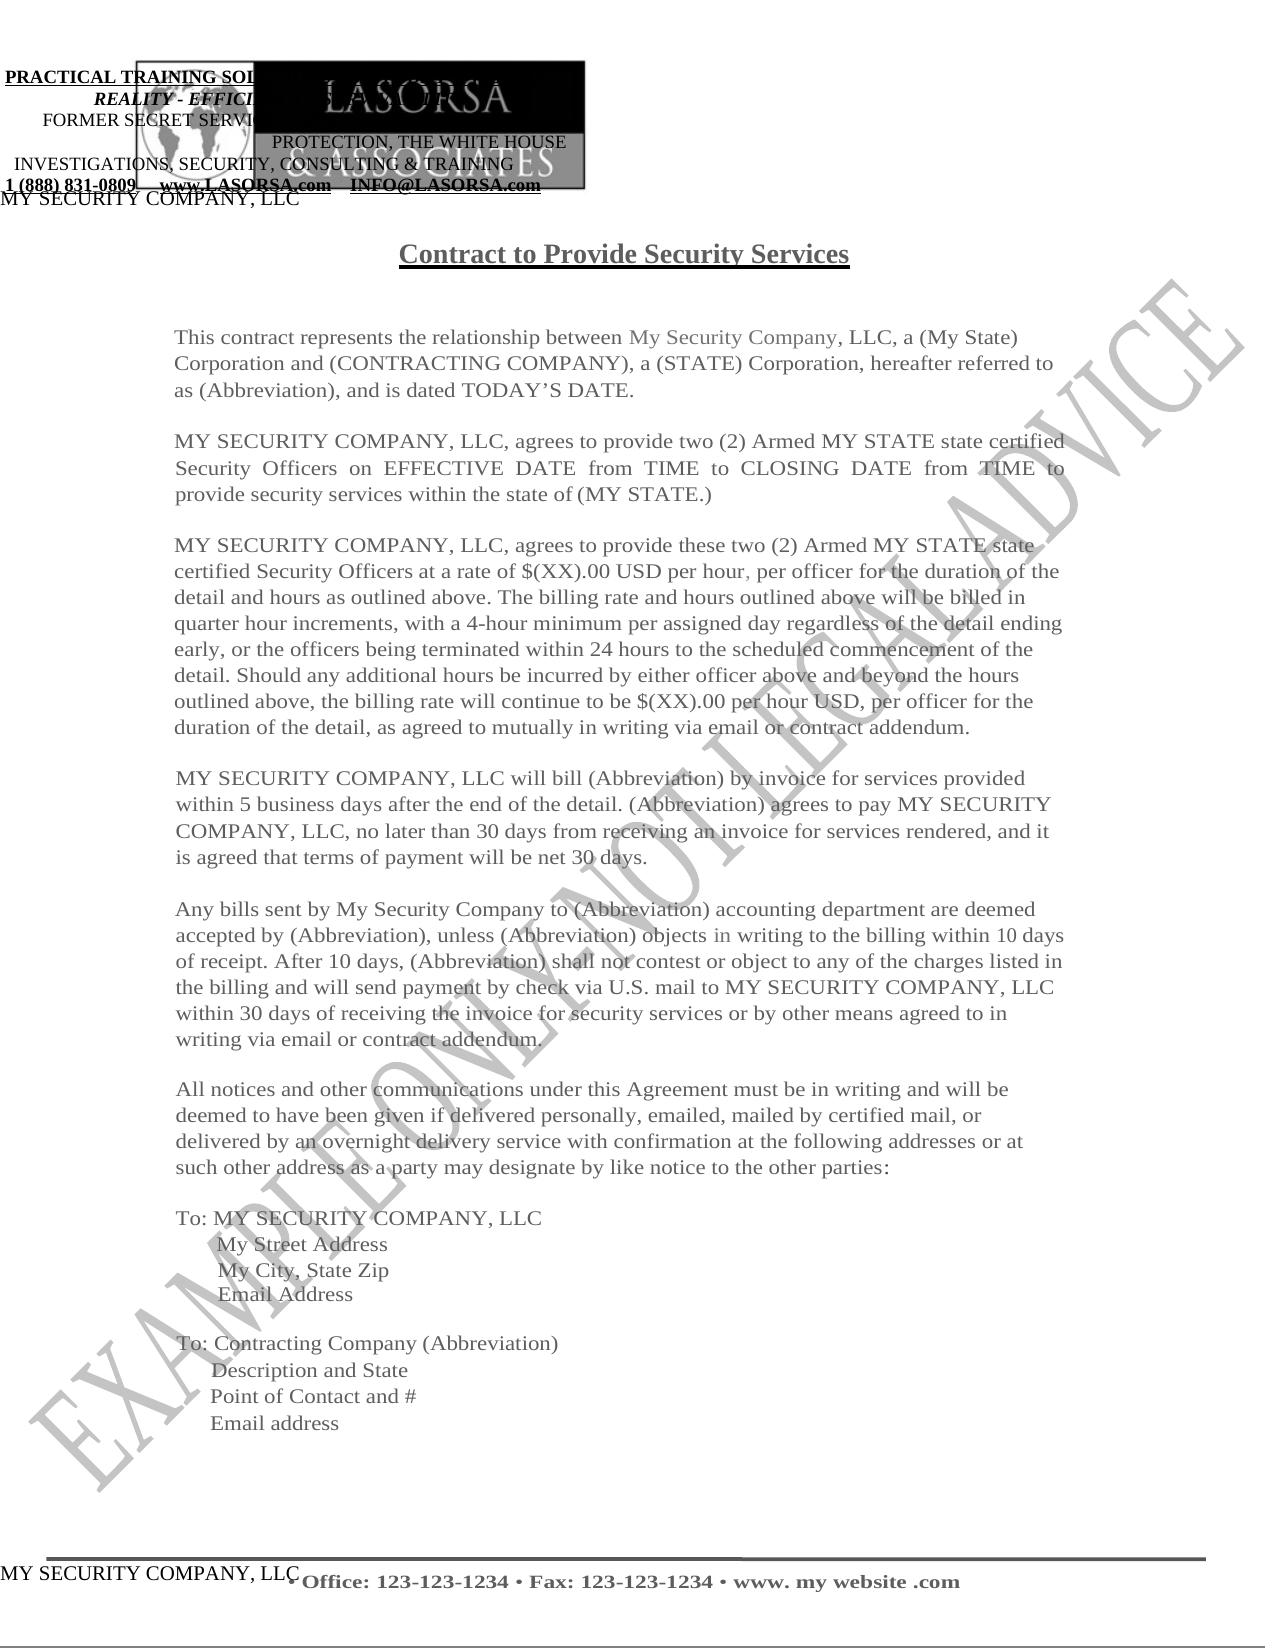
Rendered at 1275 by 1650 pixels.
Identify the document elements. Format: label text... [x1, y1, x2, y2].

text To: MY SECURITY COMPANY, LLC [175, 1206, 1275, 1229]
text Description and State Point of Contact and # Email address [210, 1358, 618, 1435]
text MY SECURITY COMPANY, LLC will bill (Abbreviation) by invoice for services provided within 5 business days after the end of the detail. (Abbreviation) agrees to pay MY SECURITY COMPANY, LLC, no later than 30 days from receiving an invoice for services rendered, and it is agreed that terms of payment will be net 30 days. [175, 766, 1070, 869]
text MY SECURITY COMPANY, LLC, agrees to provide two (2) Armed MY STATE state certified Security Officers on EFFECTIVE DATE from TIME to CLOSING DATE from TIME to provide security services within the state of (MY STATE.) [174, 429, 1067, 506]
picture [245, 180, 252, 190]
text To: Contracting Company (Abbreviation) [176, 1331, 1275, 1355]
text My City, State Zip Email Address [217, 1258, 1275, 1306]
text This contract represents the relationship between My Security Company, LLC, a (My State) Corporation and (CONTRACTING COMPANY), a (STATE) Corporation, hereafter referred to as (Abbreviation), and is dated TODAY’S DATE. [174, 325, 1070, 402]
text All notices and other communications under this Agreement must be in writing and will be deemed to have been given if delivered personally, emailed, mailed by certified mail, or delivered by an overnight delivery service with confirmation at the following addresses or at such other address as a party may designate by like notice to the other parties: [175, 1077, 1066, 1179]
picture [131, 57, 590, 194]
text My Street Address [216, 1232, 1275, 1256]
text Contract to Provide Security Services [390, 239, 858, 270]
text MY SECURITY COMPANY, LLC, agrees to provide these two (2) Armed MY STATE state certified Security Officers at a rate of $(XX).00 USD per hour, per officer for the duration of the detail and hours as outlined above. The billing rate and hours outlined above will be billed in quarter hour increments, with a 4-hour minimum per assigned day regardless of the detail ending early, or the officers being terminated within 24 hours to the scheduled commencement of the detail. Should any additional hours be incurred by either officer above and beyond the hours outlined above, the billing rate will continue to be $(XX).00 per hour USD, per officer for the duration of the detail, as agreed to mutually in writing via email or contract addendum. [174, 533, 1070, 739]
text Any bills sent by My Security Company to (Abbreviation) accounting department are deemed accepted by (Abbreviation), unless (Abbreviation) objects in writing to the billing within 10 days of receipt. After 10 days, (Abbreviation) shall not contest or object to any of the charges listed in the billing and will send payment by check via U.S. mail to MY SECURITY COMPANY, LLC within 30 days of receiving the invoice for security services or by other means agreed to in writing via email or contract addendum. [174, 897, 1079, 1051]
